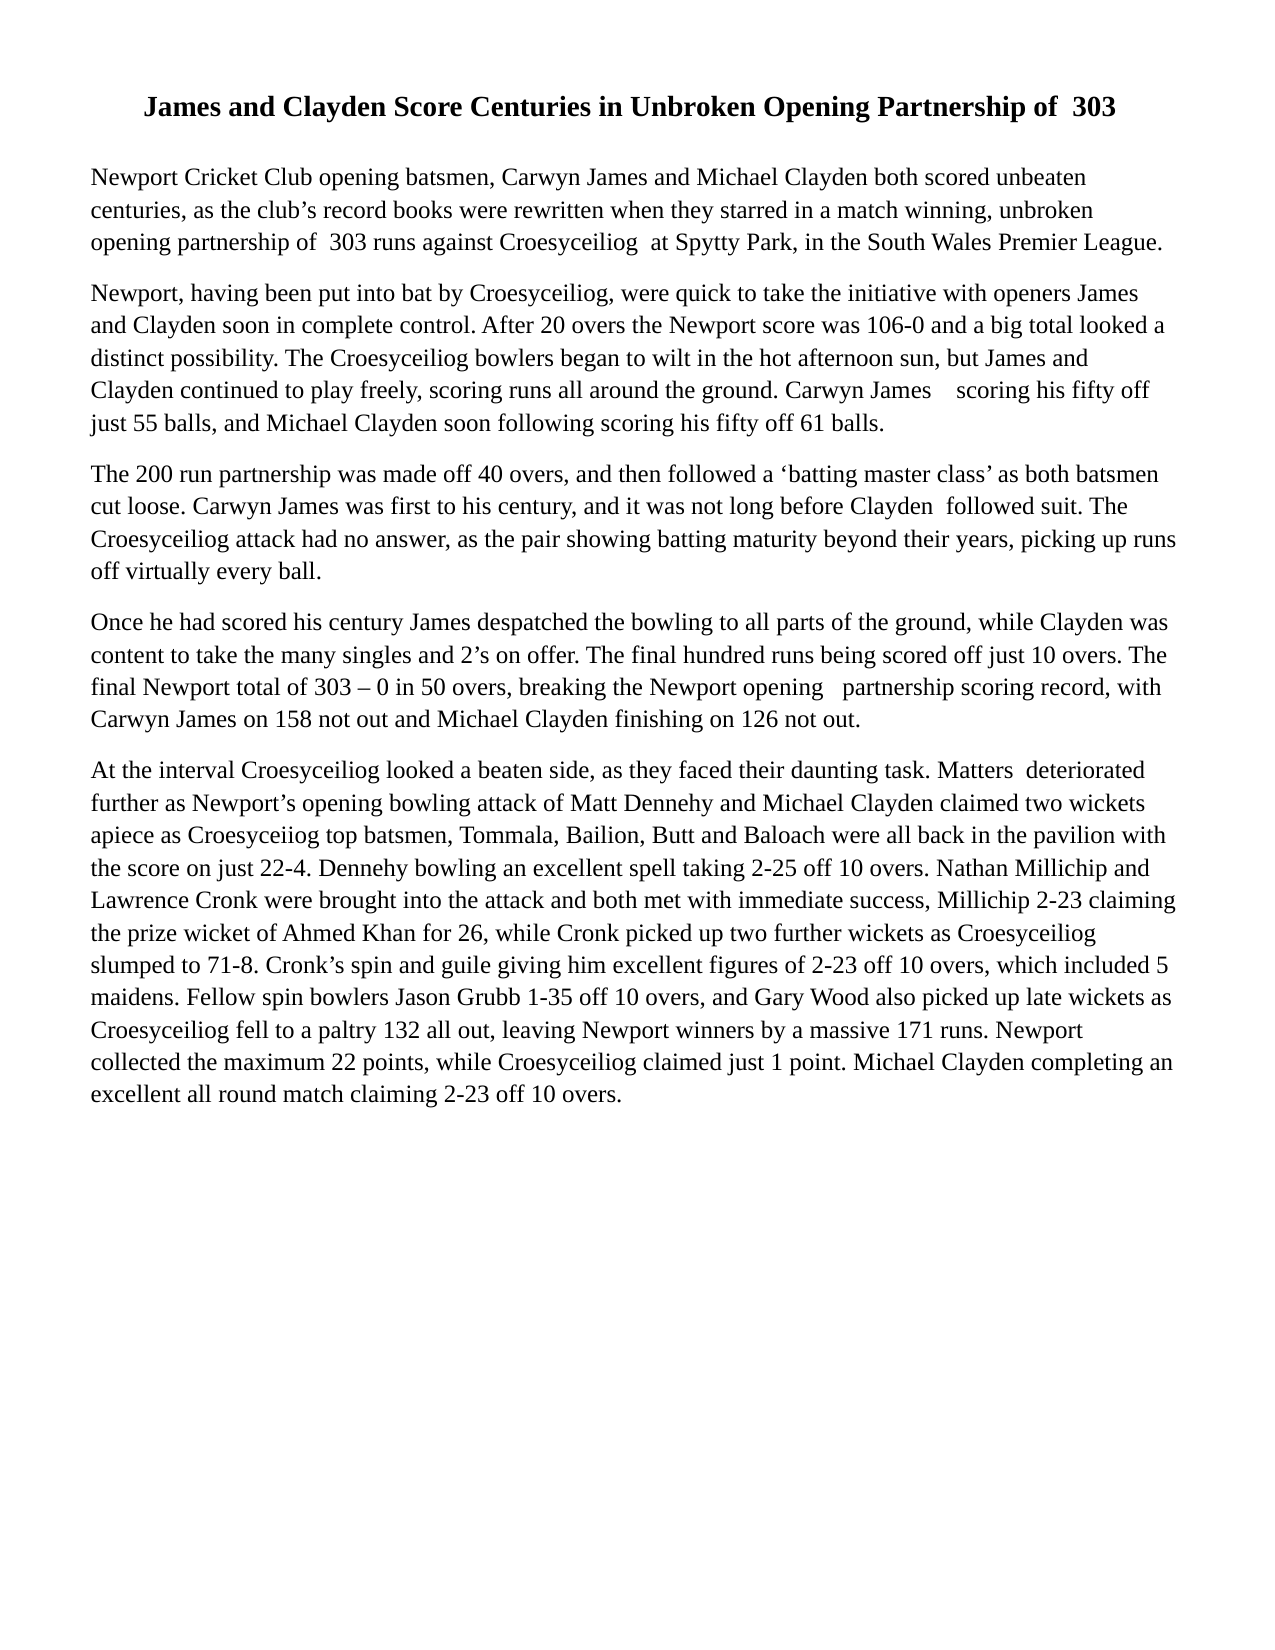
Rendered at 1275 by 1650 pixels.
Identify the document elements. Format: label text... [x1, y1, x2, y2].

text James and Clayden Score Centuries in Unbroken Opening Partnership of 303 [91, 89, 1169, 122]
